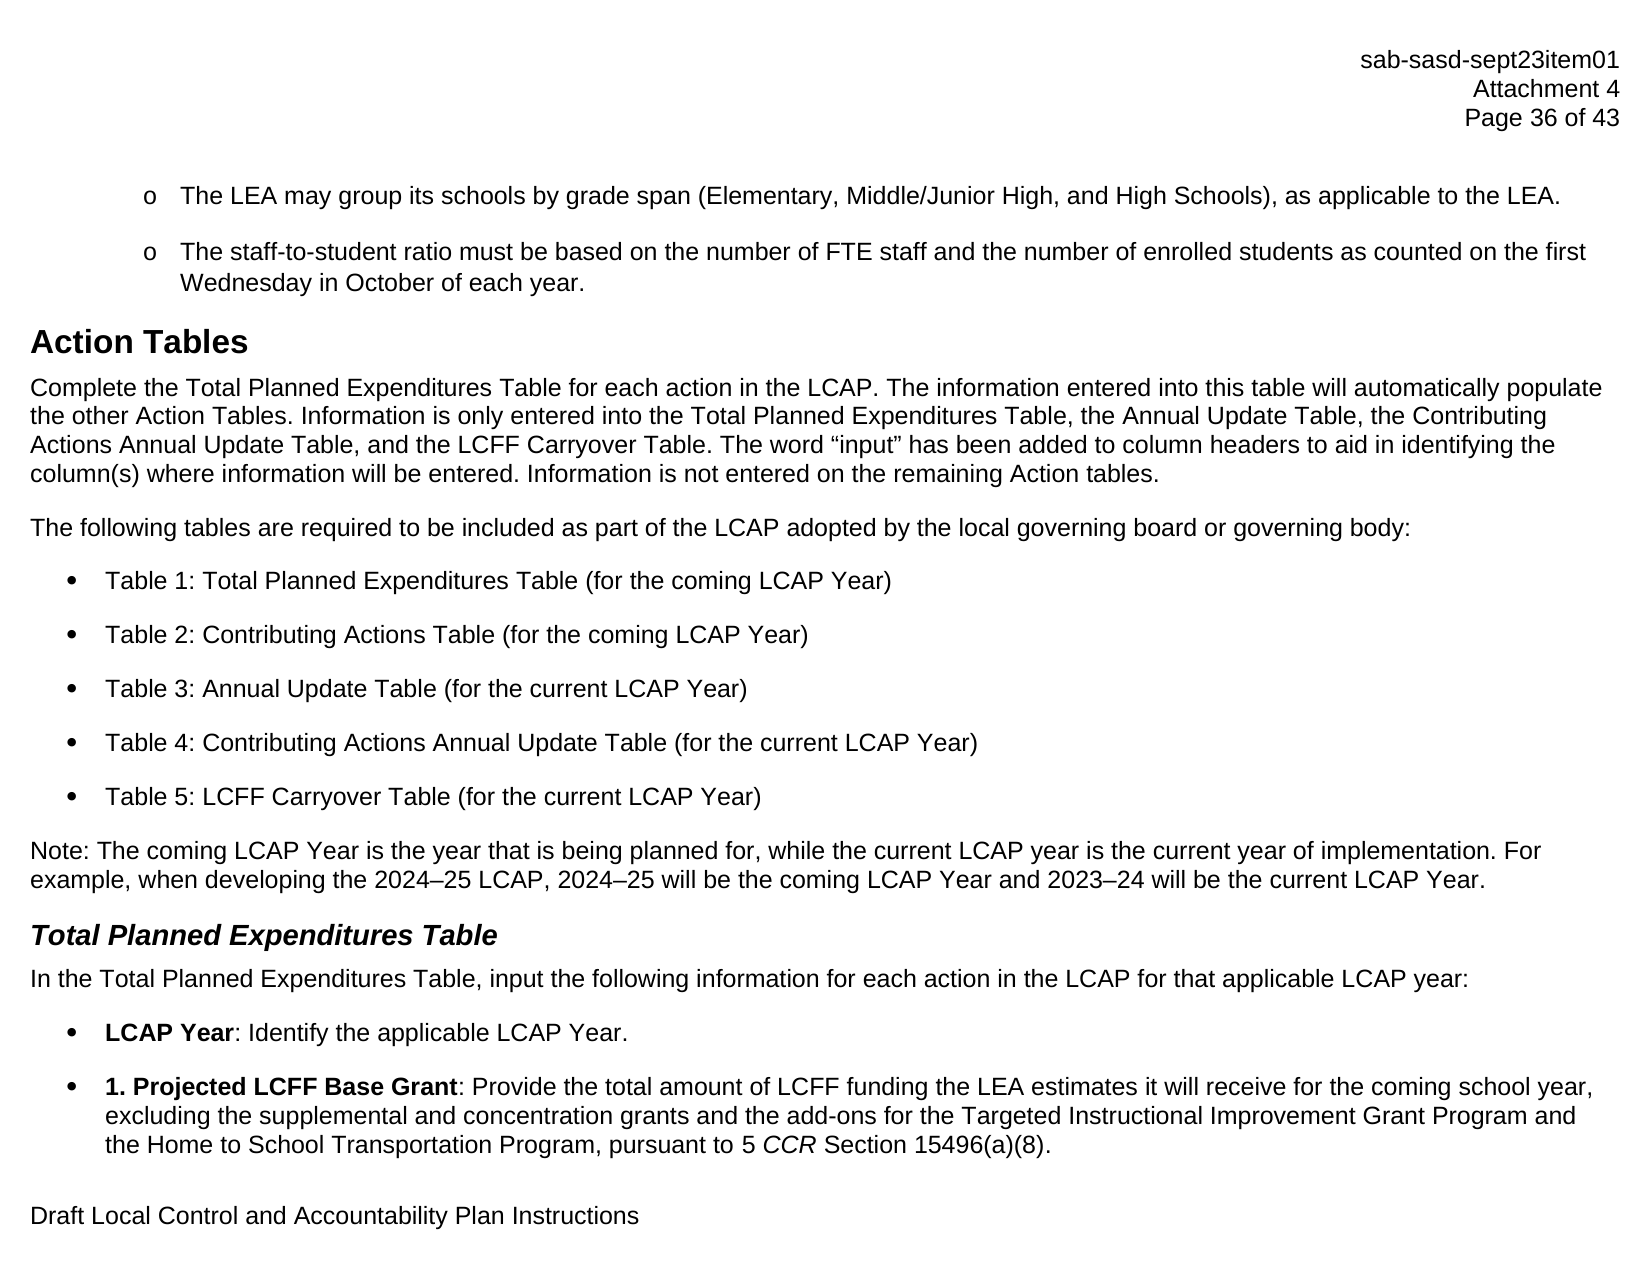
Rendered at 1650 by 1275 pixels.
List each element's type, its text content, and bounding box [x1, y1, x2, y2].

list 1. Projected LCFF Base Grant: Provide the total amount of LCFF funding the LEA estimates it will receive for the coming school year, excluding the supplemental and concentration grants and the add-ons for the Targeted Instructional Improvement Grant Program and the Home to School Transportation Program, pursuant to 5 CCR Section 15496(a)(8). [67, 1072, 1620, 1158]
list The LEA may group its schools by grade span (Elementary, Middle/Junior High, and High Schools), as applicable to the LEA. [142, 181, 1620, 212]
subtitle Total Planned Expenditures Table [30, 918, 1620, 952]
subtitle Action Tables [30, 322, 1620, 360]
text Note: The coming LCAP Year is the year that is being planned for, while the current LCAP year is the current year of implementation. For example, when developing the 2024–25 LCAP, 2024–25 will be the coming LCAP Year and 2023–24 will be the current LCAP Year. [30, 836, 1620, 893]
list Table 1: Total Planned Expenditures Table (for the coming LCAP Year) [67, 567, 1620, 595]
list Table 3: Annual Update Table (for the current LCAP Year) [67, 674, 1620, 703]
list Table 4: Contributing Actions Annual Update Table (for the current LCAP Year) [67, 728, 1620, 757]
list LCAP Year: Identify the applicable LCAP Year. [67, 1018, 1620, 1047]
text Complete the Total Planned Expenditures Table for each action in the LCAP. The information entered into this table will automatically populate the other Action Tables. Information is only entered into the Total Planned Expenditures Table, the Annual Update Table, the Contributing Actions Annual Update Table, and the LCFF Carryover Table. The word “input” has been added to column headers to aid in identifying the column(s) where information will be entered. Information is not entered on the remaining Action tables. [30, 373, 1620, 488]
text In the Total Planned Expenditures Table, input the following information for each action in the LCAP for that applicable LCAP year: [30, 964, 1620, 993]
text The following tables are required to be included as part of the LCAP adopted by the local governing board or governing body: [30, 513, 1620, 542]
list Table 5: LCFF Carryover Table (for the current LCAP Year) [67, 782, 1620, 811]
list The staff-to-student ratio must be based on the number of FTE staff and the number of enrolled students as counted on the first Wednesday in October of each year. [142, 237, 1620, 297]
list Table 2: Contributing Actions Table (for the coming LCAP Year) [67, 620, 1620, 649]
